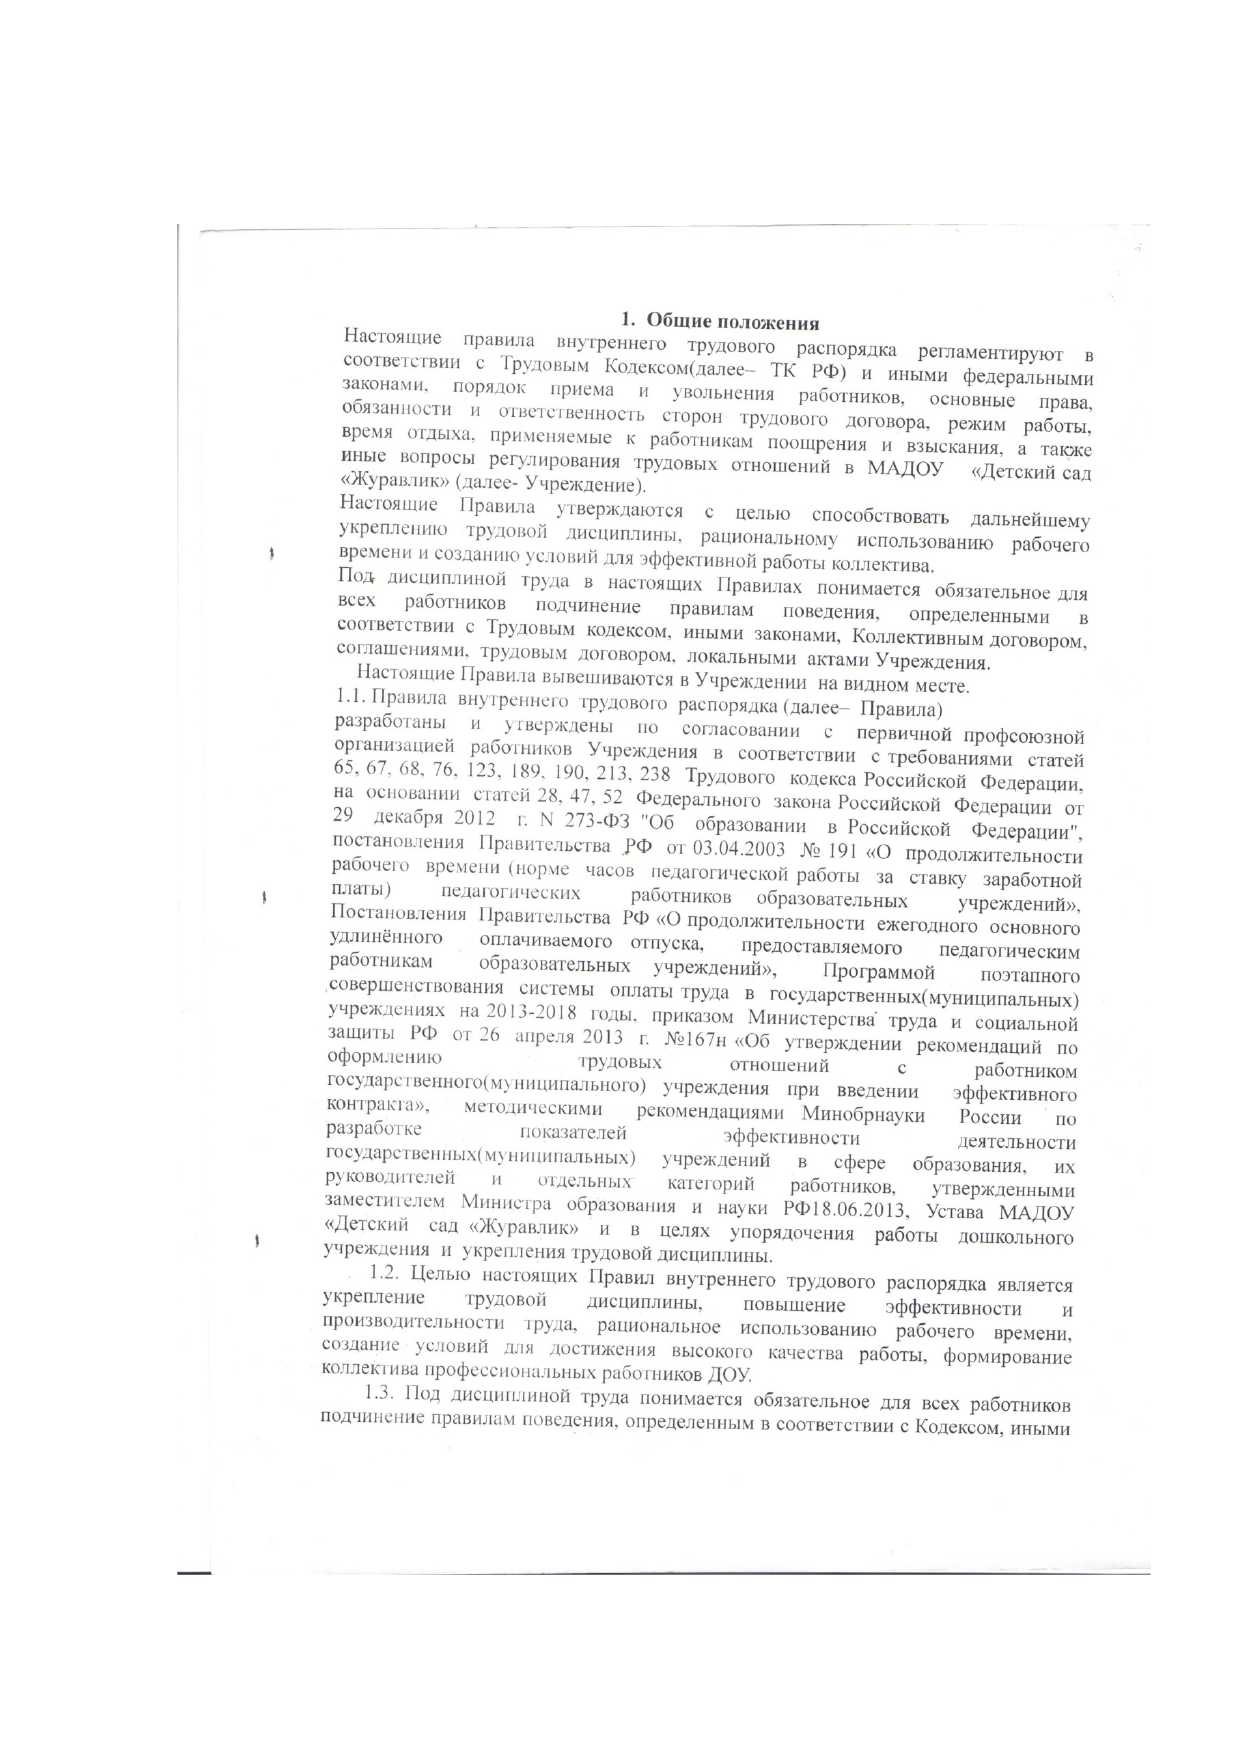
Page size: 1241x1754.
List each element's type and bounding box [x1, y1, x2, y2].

picture [177, 224, 1151, 1575]
